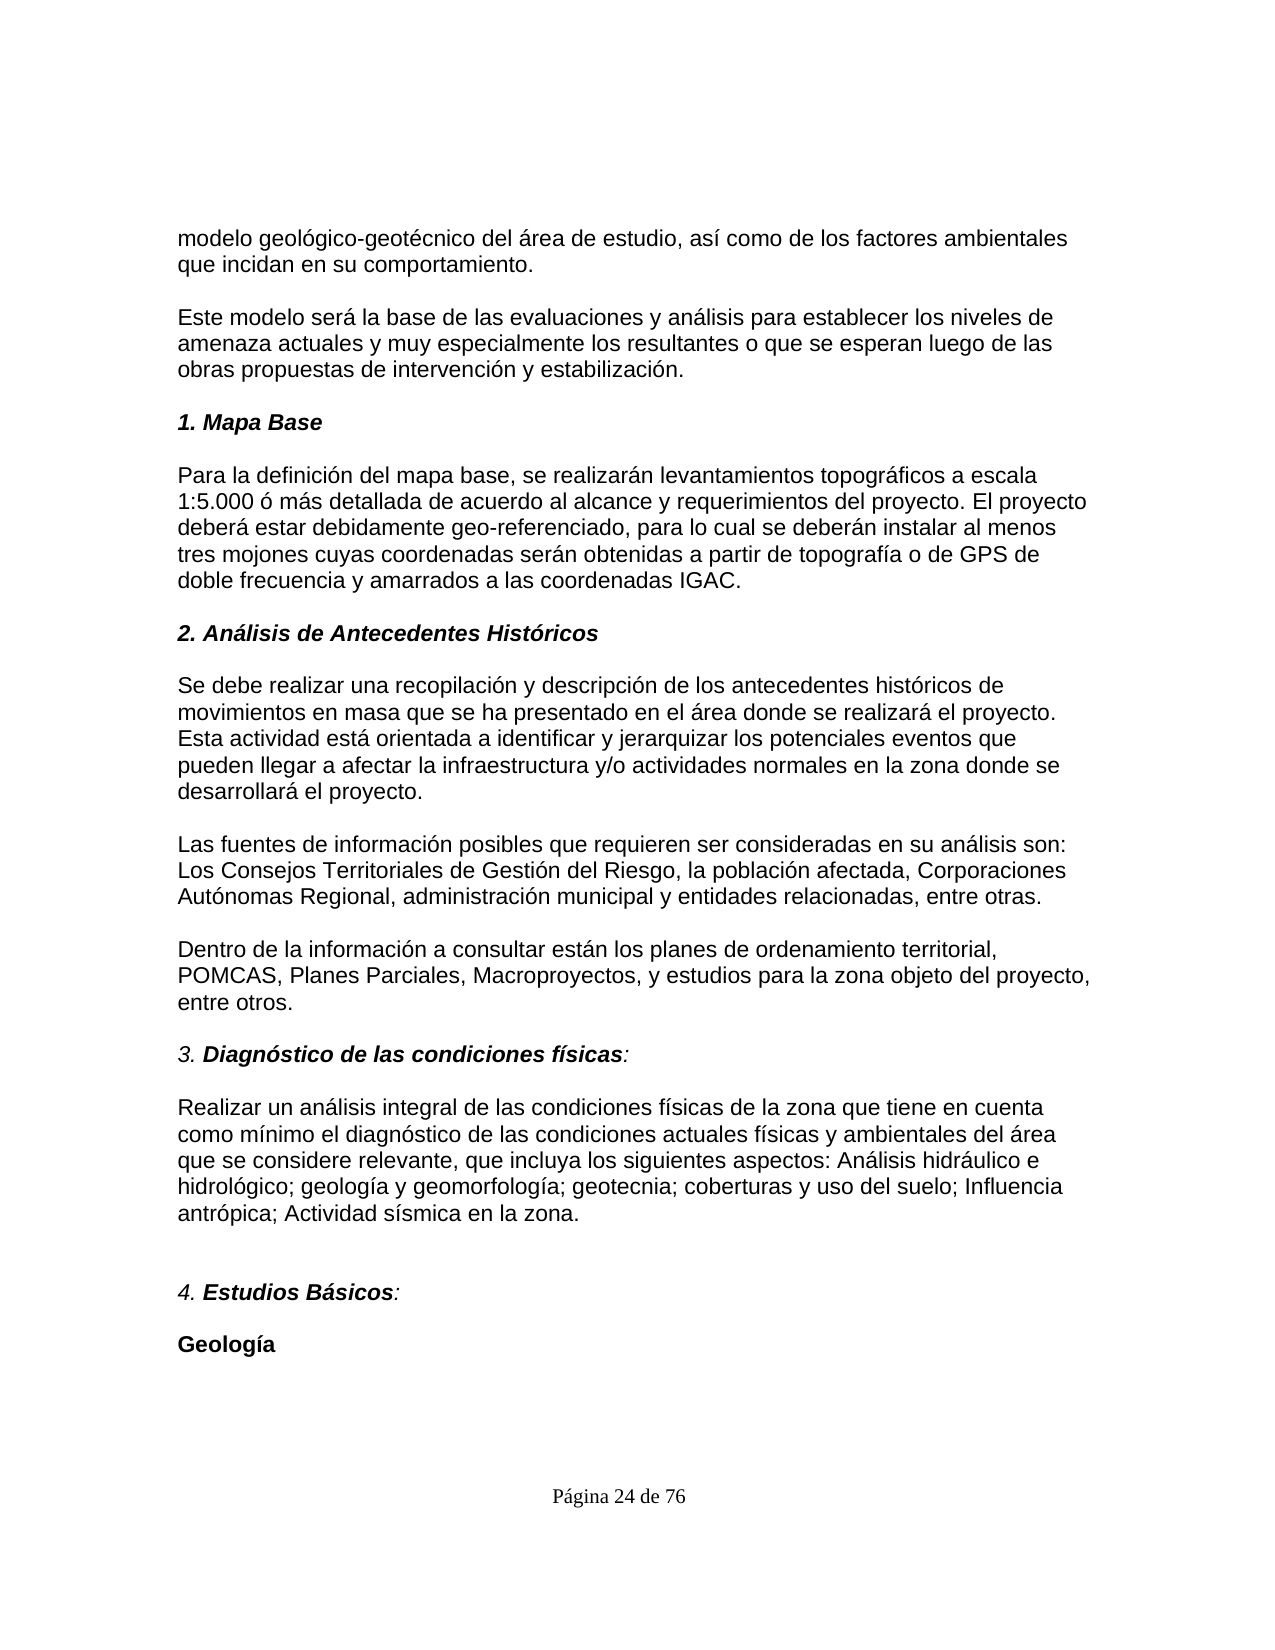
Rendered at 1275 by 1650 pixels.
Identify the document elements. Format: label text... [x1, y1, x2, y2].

text Geología [177, 1331, 1098, 1358]
text Se debe realizar una recopilación y descripción de los antecedentes históricos de movimientos en masa que se ha presentado en el área donde se realizará el proyecto. Esta actividad está orientada a identificar y jerarquizar los potenciales eventos que pueden llegar a afectar la infraestructura y/o actividades normales en la zona donde se desarrollará el proyecto. [177, 672, 1098, 804]
text 2. Análisis de Antecedentes Históricos [177, 620, 1098, 646]
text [177, 224, 1098, 277]
text Dentro de la información a consultar están los planes de ordenamiento territorial, POMCAS, Planes Parciales, Macroproyectos, y estudios para la zona objeto del proyecto, entre otros. [177, 936, 1098, 1015]
text 3. Diagnóstico de las condiciones físicas: [177, 1041, 1098, 1068]
text 4. Estudios Básicos: [177, 1279, 1098, 1305]
text Realizar un análisis integral de las condiciones físicas de la zona que tiene en cuenta como mínimo el diagnóstico de las condiciones actuales físicas y ambientales del área que se considere relevante, que incluya los siguientes aspectos: Análisis hidráulico e hidrológico; geología y geomorfología; geotecnia; coberturas y uso del suelo; Influencia antrópica; Actividad sísmica en la zona. [177, 1094, 1098, 1226]
text Para la definición del mapa base, se realizarán levantamientos topográficos a escala 1:5.000 ó más detallada de acuerdo al alcance y requerimientos del proyecto. El proyecto deberá estar debidamente geo-referenciado, para lo cual se deberán instalar al menos tres mojones cuyas coordenadas serán obtenidas a partir de topografía o de GPS de doble frecuencia y amarrados a las coordenadas IGAC. [177, 462, 1098, 593]
text Este modelo será la base de las evaluaciones y análisis para establecer los niveles de amenaza actuales y muy especialmente los resultantes o que se esperan luego de las obras propuestas de intervención y estabilización. [177, 303, 1098, 383]
text 1. Mapa Base [177, 409, 1098, 435]
text Las fuentes de información posibles que requieren ser consideradas en su análisis son: Los Consejos Territoriales de Gestión del Riesgo, la población afectada, Corporaciones Autónomas Regional, administración municipal y entidades relacionadas, entre otras. [177, 831, 1098, 910]
